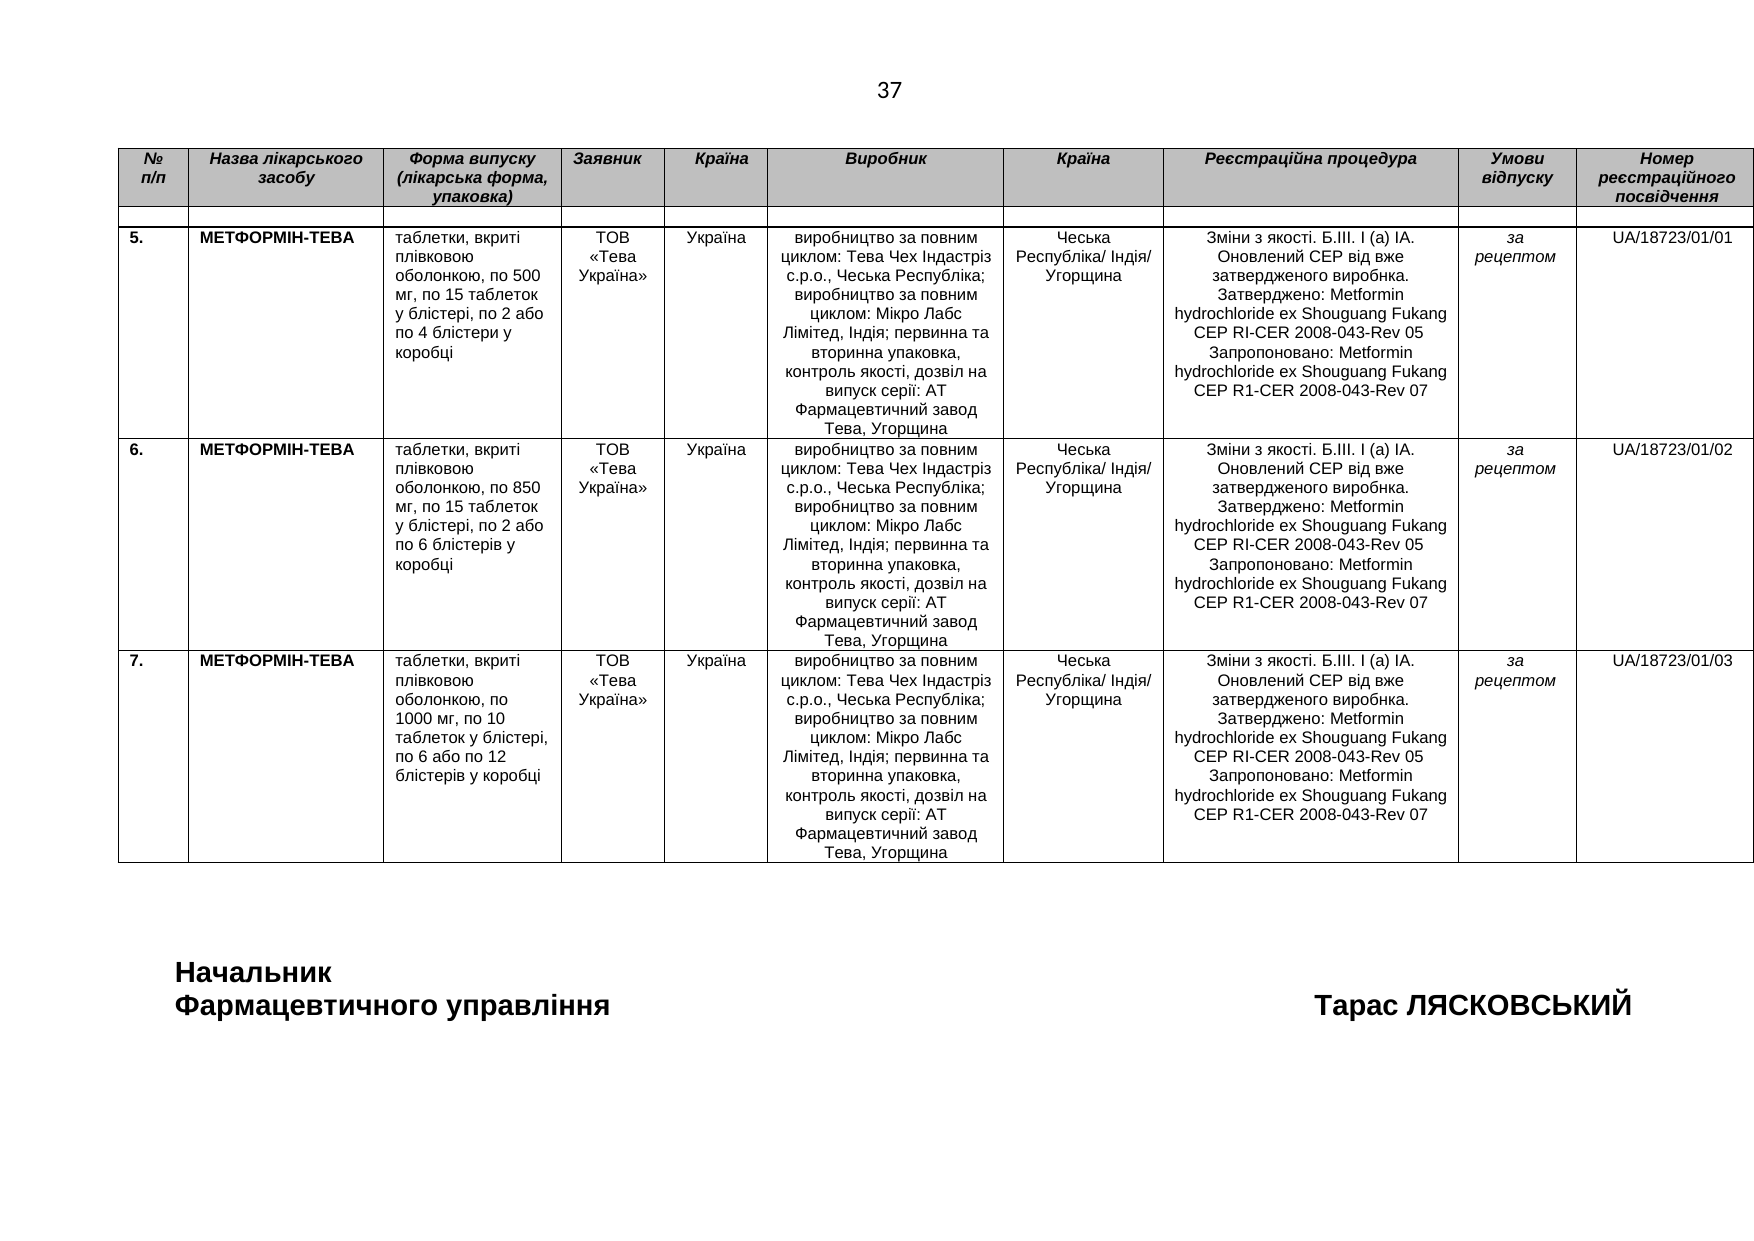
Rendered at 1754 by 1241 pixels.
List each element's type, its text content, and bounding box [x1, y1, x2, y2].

table_cell таблетки, вкриті плівковою оболонкою, по 850 мг, по 15 таблеток у блістері, по 2 або по 6 блістерів у коробці [384, 439, 561, 650]
table_cell Чеська Республіка/ Індія/ Угорщина [1004, 439, 1163, 650]
table_header Назва лікарського засобу [189, 149, 383, 206]
text Начальник [118, 955, 1658, 988]
table_header № п/п [119, 149, 188, 206]
table_cell Зміни з якості. Б.III. І (а) ІА. Оновлений СЕР від вже затвердженого виробнка. Затверджено: Metformin hydrochloride ex Shouguang Fukang CEP RI-CER 2008-043-Rev 05 Запропоновано: Metformin hydrochloride ex Shouguang Fukang CEP R1-CER 2008-043-Rev 07 [1164, 228, 1458, 438]
table_header Умови відпуску [1459, 149, 1576, 206]
table_header Країна [1004, 149, 1163, 206]
table_cell Зміни з якості. Б.III. І (а) ІА. Оновлений СЕР від вже затвердженого виробнка. Затверджено: Metformin hydrochloride ex Shouguang Fukang CEP RI-CER 2008-043-Rev 05 Запропоновано: Metformin hydrochloride ex Shouguang Fukang CEP R1-CER 2008-043-Rev 07 [1164, 651, 1458, 862]
table_cell [1004, 207, 1163, 226]
table_cell за рецептом [1459, 228, 1576, 438]
table_header Форма випуску (лікарська форма, упаковка) [384, 149, 561, 206]
table_cell [1577, 207, 1753, 226]
table_header Номер реєстраційного посвідчення [1577, 149, 1753, 206]
table_header Виробник [768, 149, 1003, 206]
table_cell таблетки, вкриті плівковою оболонкою, по 500 мг, по 15 таблеток у блістері, по 2 або по 4 блістери у коробці [384, 228, 561, 438]
table_cell [384, 207, 561, 226]
table_cell за рецептом [1459, 439, 1576, 650]
table_header Країна [665, 149, 767, 206]
table_cell [189, 207, 383, 226]
text Фармацевтичного управління Тарас ЛЯСКОВСЬКИЙ [118, 988, 1658, 1022]
table_cell [665, 207, 767, 226]
table_cell [119, 651, 188, 862]
table_header Заявник [562, 149, 664, 206]
table_cell Україна [665, 439, 767, 650]
table_cell таблетки, вкриті плівковою оболонкою, по 1000 мг, по 10 таблеток у блістері, по 6 або по 12 блістерів у коробці [384, 651, 561, 862]
table_cell [562, 207, 664, 226]
table_cell виробництво за повним циклом: Тева Чех Індастріз с.р.о., Чеська Республіка; виробництво за повним циклом: Мікро Лабс Лімітед, Індія; первинна та вторинна упаковка, контроль якості, дозвіл на випуск серії: АТ Фармацевтичний завод Тева, Угорщина [768, 439, 1003, 650]
table_cell Зміни з якості. Б.III. І (а) ІА. Оновлений СЕР від вже затвердженого виробнка. Затверджено: Metformin hydrochloride ex Shouguang Fukang CEP RI-CER 2008-043-Rev 05 Запропоновано: Metformin hydrochloride ex Shouguang Fukang CEP R1-CER 2008-043-Rev 07 [1164, 439, 1458, 650]
table_cell ТОВ «Тева Україна» [562, 651, 664, 862]
table_cell МЕТФОРМІН-ТЕВА [189, 228, 383, 438]
table_cell UA/18723/01/01 [1577, 228, 1753, 438]
table_cell [1459, 207, 1576, 226]
table_cell [119, 439, 188, 650]
table_cell Україна [665, 651, 767, 862]
table_cell за рецептом [1459, 651, 1576, 862]
table_cell [768, 207, 1003, 226]
table_cell [119, 207, 188, 226]
table_header Реєстраційна процедура [1164, 149, 1458, 206]
table_cell [1164, 207, 1458, 226]
table_cell ТОВ «Тева Україна» [562, 439, 664, 650]
table_cell МЕТФОРМІН-ТЕВА [189, 439, 383, 650]
table_cell виробництво за повним циклом: Тева Чех Індастріз с.р.о., Чеська Республіка; виробництво за повним циклом: Мікро Лабс Лімітед, Індія; первинна та вторинна упаковка, контроль якості, дозвіл на випуск серії: АТ Фармацевтичний завод Тева, Угорщина [768, 228, 1003, 438]
table_cell Україна [665, 228, 767, 438]
table_cell МЕТФОРМІН-ТЕВА [189, 651, 383, 862]
table_cell UA/18723/01/03 [1577, 651, 1753, 862]
table_cell Чеська Республіка/ Індія/ Угорщина [1004, 228, 1163, 438]
table_cell UA/18723/01/02 [1577, 439, 1753, 650]
table_cell виробництво за повним циклом: Тева Чех Індастріз с.р.о., Чеська Республіка; виробництво за повним циклом: Мікро Лабс Лімітед, Індія; первинна та вторинна упаковка, контроль якості, дозвіл на випуск серії: АТ Фармацевтичний завод Тева, Угорщина [768, 651, 1003, 862]
table_cell [119, 228, 188, 438]
table_cell ТОВ «Тева Україна» [562, 228, 664, 438]
table_cell Чеська Республіка/ Індія/ Угорщина [1004, 651, 1163, 862]
